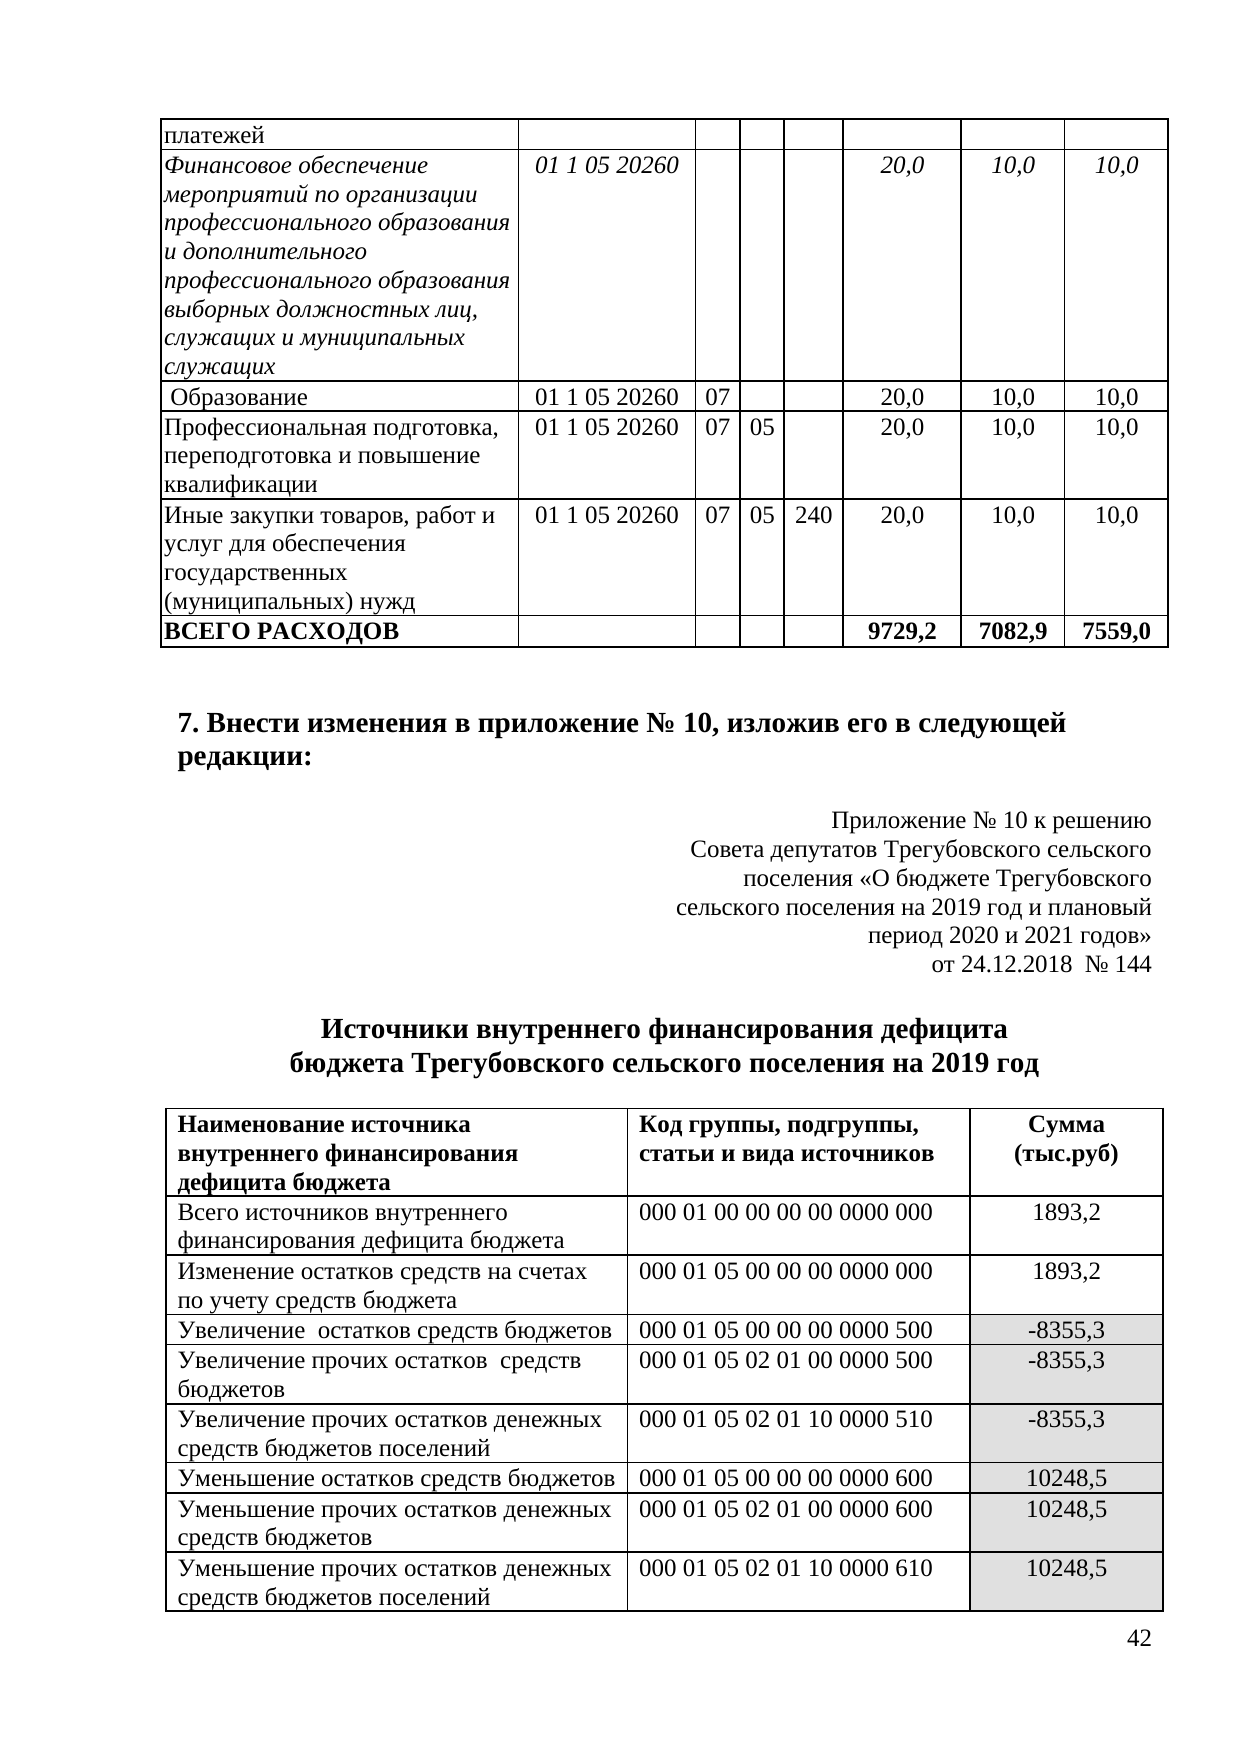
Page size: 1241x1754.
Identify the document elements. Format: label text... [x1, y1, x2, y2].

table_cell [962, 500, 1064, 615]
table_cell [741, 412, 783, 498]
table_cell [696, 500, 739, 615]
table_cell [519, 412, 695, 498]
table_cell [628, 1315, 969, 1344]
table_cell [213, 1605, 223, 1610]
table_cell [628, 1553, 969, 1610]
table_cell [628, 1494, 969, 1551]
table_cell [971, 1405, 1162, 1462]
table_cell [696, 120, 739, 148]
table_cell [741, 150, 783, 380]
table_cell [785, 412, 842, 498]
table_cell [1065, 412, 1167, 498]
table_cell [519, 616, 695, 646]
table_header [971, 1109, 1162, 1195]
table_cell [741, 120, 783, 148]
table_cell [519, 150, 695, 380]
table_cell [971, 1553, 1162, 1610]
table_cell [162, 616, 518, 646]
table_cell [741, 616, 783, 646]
text бюджета Трегубовского сельского поселения на 2019 год [177, 1045, 1152, 1079]
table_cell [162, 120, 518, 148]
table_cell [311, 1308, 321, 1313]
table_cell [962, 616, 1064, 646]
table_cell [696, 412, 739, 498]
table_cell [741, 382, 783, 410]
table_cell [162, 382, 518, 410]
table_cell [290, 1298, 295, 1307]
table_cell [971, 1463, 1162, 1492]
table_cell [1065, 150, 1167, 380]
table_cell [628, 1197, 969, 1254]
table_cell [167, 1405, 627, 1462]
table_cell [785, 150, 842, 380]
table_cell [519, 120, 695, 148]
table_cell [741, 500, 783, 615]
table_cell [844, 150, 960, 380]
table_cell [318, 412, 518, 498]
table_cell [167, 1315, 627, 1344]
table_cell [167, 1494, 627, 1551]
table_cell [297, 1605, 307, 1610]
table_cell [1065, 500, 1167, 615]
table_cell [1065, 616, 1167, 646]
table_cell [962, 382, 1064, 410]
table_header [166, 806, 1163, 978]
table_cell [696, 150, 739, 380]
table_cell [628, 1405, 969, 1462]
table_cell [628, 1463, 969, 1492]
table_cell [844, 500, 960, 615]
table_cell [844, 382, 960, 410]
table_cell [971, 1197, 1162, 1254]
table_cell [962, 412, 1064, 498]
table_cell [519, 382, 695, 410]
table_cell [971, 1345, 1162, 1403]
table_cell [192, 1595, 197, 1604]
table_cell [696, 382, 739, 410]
text Источники внутреннего финансирования дефицита [177, 1012, 1152, 1045]
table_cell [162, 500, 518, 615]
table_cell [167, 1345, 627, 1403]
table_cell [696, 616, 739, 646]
text 7. Внести изменения в приложение № 10, изложив его в следующей редакции: [177, 705, 1152, 772]
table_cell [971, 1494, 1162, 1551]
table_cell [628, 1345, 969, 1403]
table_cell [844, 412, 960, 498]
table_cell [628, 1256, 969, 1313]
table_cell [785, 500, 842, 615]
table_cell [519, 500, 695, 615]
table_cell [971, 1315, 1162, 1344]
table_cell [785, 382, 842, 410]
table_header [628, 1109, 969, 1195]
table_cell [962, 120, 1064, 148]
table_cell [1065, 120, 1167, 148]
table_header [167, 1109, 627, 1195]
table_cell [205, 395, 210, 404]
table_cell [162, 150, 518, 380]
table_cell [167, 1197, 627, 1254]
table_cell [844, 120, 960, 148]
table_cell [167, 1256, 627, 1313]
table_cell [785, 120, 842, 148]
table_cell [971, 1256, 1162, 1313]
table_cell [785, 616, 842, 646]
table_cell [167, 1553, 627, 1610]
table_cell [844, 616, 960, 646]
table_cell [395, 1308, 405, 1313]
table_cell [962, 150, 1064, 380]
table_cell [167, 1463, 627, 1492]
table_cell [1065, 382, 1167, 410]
